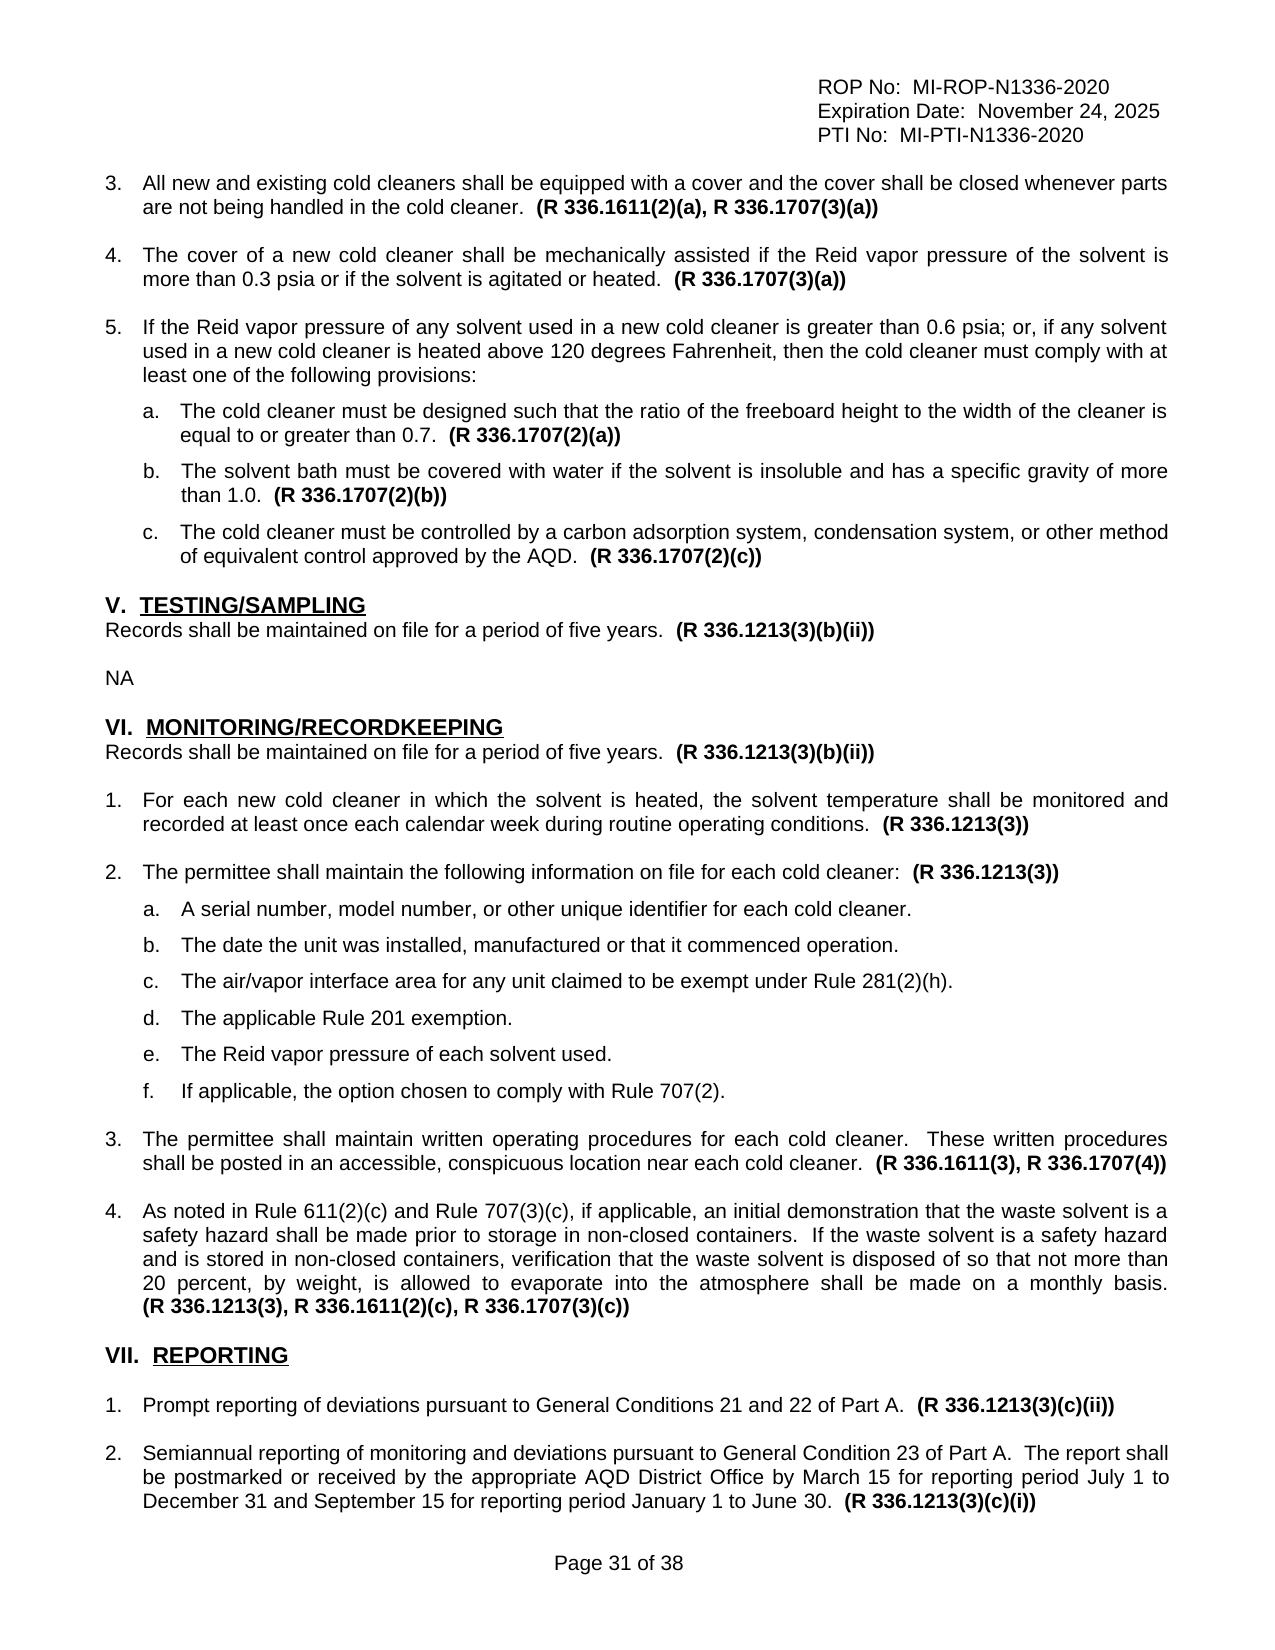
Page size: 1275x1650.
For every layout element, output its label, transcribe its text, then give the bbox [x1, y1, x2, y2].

text c. The cold cleaner must be controlled by a carbon adsorption system, condensation system, or other method of equivalent control approved by the AQD. (R 336.1707(2)(c)) [142, 520, 1170, 568]
text a. The cold cleaner must be designed such that the ratio of the freeboard height to the width of the cleaner is equal to or greater than 0.7. (R 336.1707(2)(a)) [142, 399, 1170, 447]
text 1. For each new cold cleaner in which the solvent is heated, the solvent temperature shall be monitored and recorded at least once each calendar week during routine operating conditions. (R 336.1213(3)) [105, 788, 1170, 836]
text 4. As noted in Rule 611(2)(c) and Rule 707(3)(c), if applicable, an initial demonstration that the waste solvent is a safety hazard shall be made prior to storage in non-closed containers. If the waste solvent is a safety hazard and is stored in non-closed containers, verification that the waste solvent is disposed of so that not more than 20 percent, by weight, is allowed to evaporate into the atmosphere shall be made on a monthly basis. (R 336.1213(3), R 336.1611(2)(c), R 336.1707(3)(c)) [105, 1198, 1170, 1318]
text a. A serial number, model number, or other unique identifier for each cold cleaner. [143, 896, 1170, 920]
text VII. REPORTING [105, 1342, 1170, 1369]
text c. The air/vapor interface area for any unit claimed to be exempt under Rule 281(2)(h). [143, 969, 1170, 993]
text f. If applicable, the option chosen to comply with Rule 707(2). [143, 1079, 1170, 1103]
text NA [105, 666, 1170, 690]
text Records shall be maintained on file for a period of five years. (R 336.1213(3)(b)(ii)) [105, 618, 1170, 642]
text 4. The cover of a new cold cleaner shall be mechanically assisted if the Reid vapor pressure of the solvent is more than 0.3 psia or if the solvent is agitated or heated. (R 336.1707(3)(a)) [105, 243, 1170, 291]
text VI. MONITORING/RECORDKEEPING [105, 714, 1170, 740]
text 5. If the Reid vapor pressure of any solvent used in a new cold cleaner is greater than 0.6 psia; or, if any solvent used in a new cold cleaner is heated above 120 degrees Fahrenheit, then the cold cleaner must comply with at least one of the following provisions: [105, 314, 1170, 386]
text 3. The permittee shall maintain written operating procedures for each cold cleaner. These written procedures shall be posted in an accessible, conspicuous location near each cold cleaner. (R 336.1611(3), R 336.1707(4)) [105, 1127, 1170, 1174]
text b. The solvent bath must be covered with water if the solvent is insoluble and has a specific gravity of more than 1.0. (R 336.1707(2)(b)) [143, 459, 1170, 507]
text e. The Reid vapor pressure of each solvent used. [143, 1042, 1170, 1066]
text 2. The permittee shall maintain the following information on file for each cold cleaner: (R 336.1213(3)) [105, 860, 1170, 884]
text d. The applicable Rule 201 exemption. [143, 1006, 1170, 1030]
text 2. Semiannual reporting of monitoring and deviations pursuant to General Condition 23 of Part A. The report shall be postmarked or received by the appropriate AQD District Office by March 15 for reporting period July 1 to December 31 and September 15 for reporting period January 1 to June 30. (R 336.1213(3)(c)(i)) [105, 1441, 1170, 1512]
text b. The date the unit was installed, manufactured or that it commenced operation. [143, 933, 1170, 957]
text 3. All new and existing cold cleaners shall be equipped with a cover and the cover shall be closed whenever parts are not being handled in the cold cleaner. (R 336.1611(2)(a), R 336.1707(3)(a)) [105, 171, 1170, 219]
text V. TESTING/SAMPLING [105, 592, 1170, 618]
text Records shall be maintained on file for a period of five years. (R 336.1213(3)(b)(ii)) [105, 740, 1170, 764]
text 1. Prompt reporting of deviations pursuant to General Conditions 21 and 22 of Part A. (R 336.1213(3)(c)(ii)) [105, 1393, 1170, 1417]
